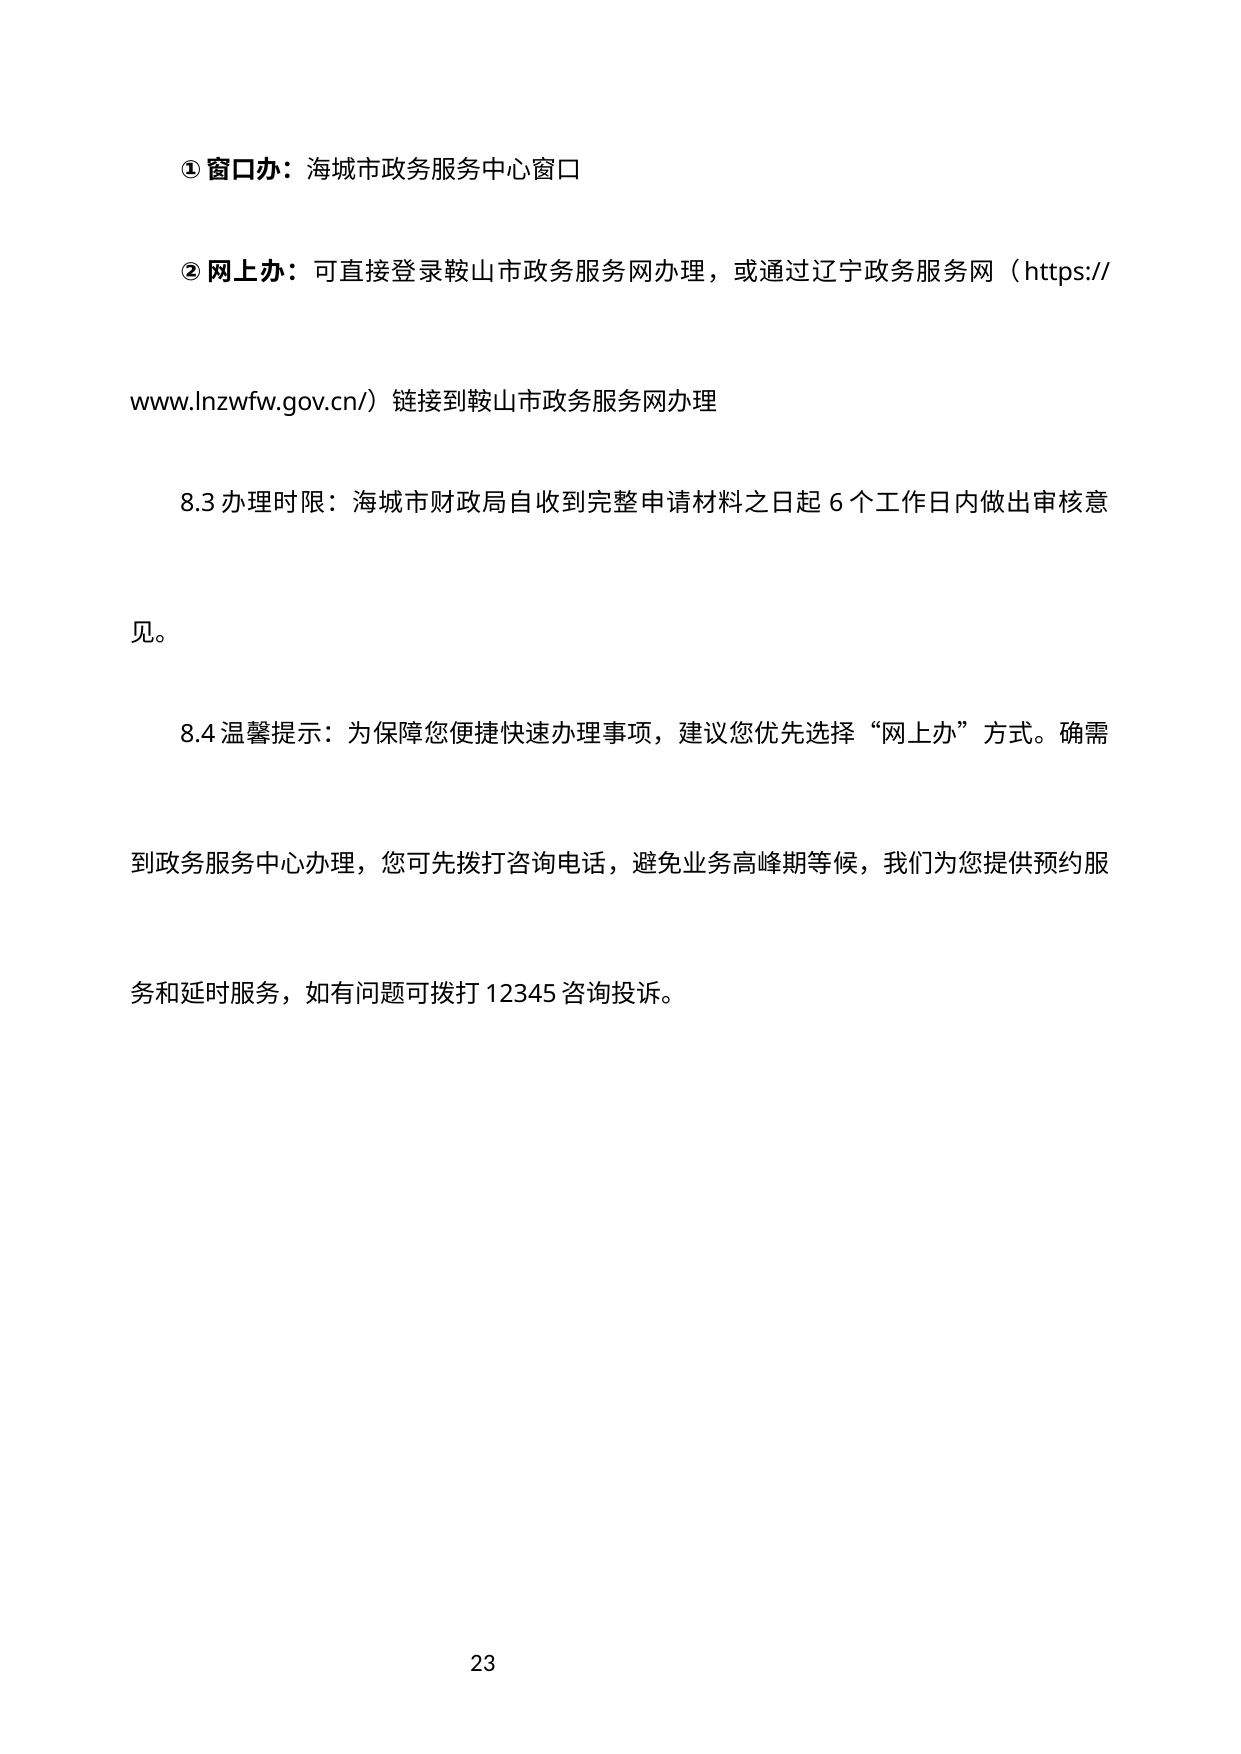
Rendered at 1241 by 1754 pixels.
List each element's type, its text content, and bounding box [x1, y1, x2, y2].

text 8.3办理时限：海城市财政局自收到完整申请材料之日起6个工作日内做出审核意见。 [130, 468, 1110, 663]
text ②网上办：可直接登录鞍山市政务服务网办理，或通过辽宁政务服务网（https://www.lnzwfw.gov.cn/）链接到鞍山市政务服务网办理 [130, 237, 1110, 432]
text 8.4温馨提示：为保障您便捷快速办理事项，建议您优先选择“网上办”方式。确需到政务服务中心办理，您可先拨打咨询电话，避免业务高峰期等候，我们为您提供预约服务和延时服务，如有问题可拨打12345咨询投诉。 [130, 699, 1110, 1024]
text ①窗口办：海城市政务服务中心窗口 [130, 135, 1110, 200]
